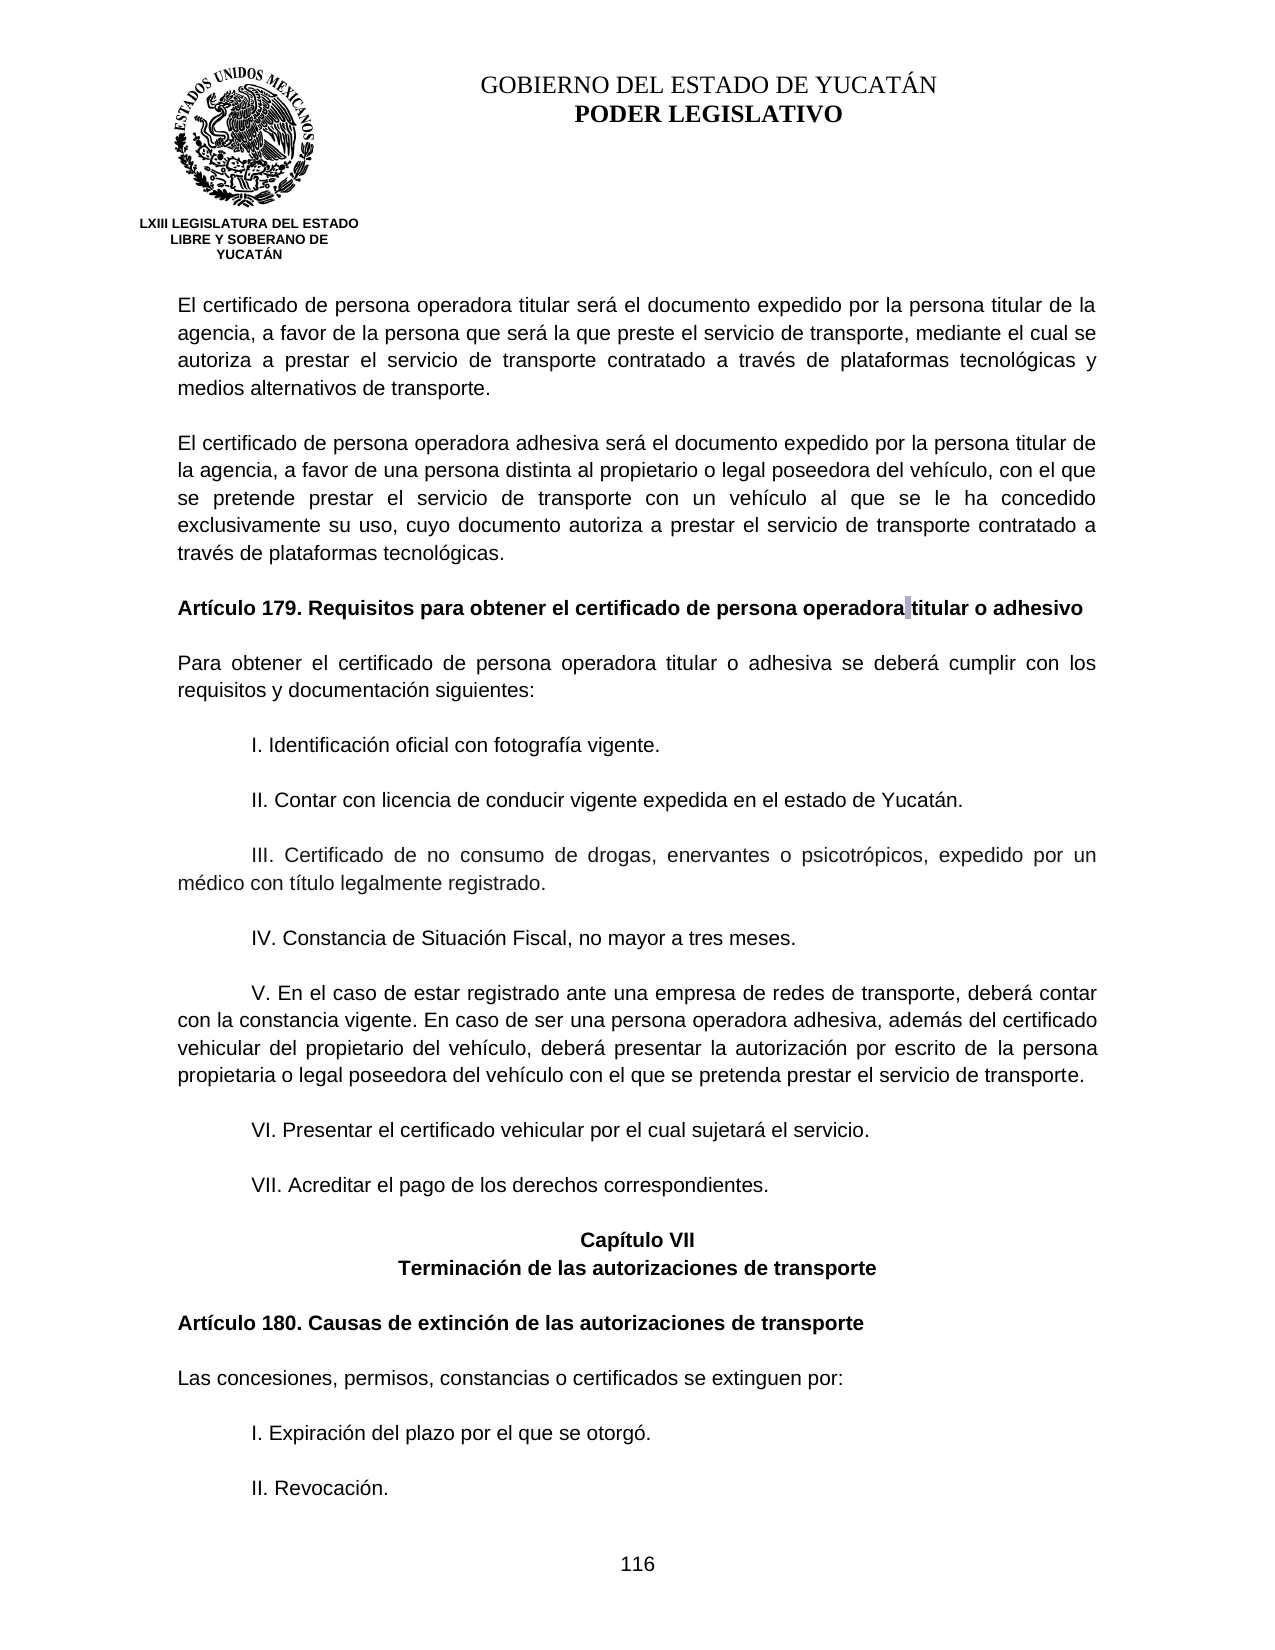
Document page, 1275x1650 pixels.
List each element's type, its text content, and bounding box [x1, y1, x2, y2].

text El certificado de persona operadora adhesiva será el documento expedido por la persona titular de la agencia, a favor de una persona distinta al propietario o legal poseedora del vehículo, con el que se pretende prestar el servicio de transporte con un vehículo al que se le ha concedido exclusivamente su uso, cuyo documento autoriza a prestar el servicio de transporte contratado a través de plataformas tecnológicas. [177, 431, 1098, 564]
picture [140, 33, 348, 241]
text I. Expiración del plazo por el que se otorgó. [177, 1421, 1098, 1444]
text Para obtener el certificado de persona operadora titular o adhesiva se deberá cumplir con los requisitos y documentación siguientes: [177, 651, 1098, 702]
text Artículo 179. Requisitos para obtener el certificado de persona operadora titular o adhesivo [177, 596, 905, 619]
text Artículo 180. Causas de extinción de las autorizaciones de transporte [177, 1311, 1098, 1334]
text VI. Presentar el certificado vehicular por el cual sujetará el servicio. [177, 1118, 1098, 1142]
text V. En el caso de estar registrado ante una empresa de redes de transporte, deberá contar con la constancia vigente. En caso de ser una persona operadora adhesiva, además del certificado vehicular del propietario del vehículo, deberá presentar la autorización por escrito de la persona propietaria o legal poseedora del vehículo con el que se pretenda prestar el servicio de transporte. [177, 981, 1098, 1087]
text Capítulo VII Terminación de las autorizaciones de transporte [177, 1228, 1098, 1279]
text IV. Constancia de Situación Fiscal, no mayor a tres meses. [177, 926, 1098, 949]
text I. Identificación oficial con fotografía vigente. [177, 733, 1098, 757]
text II. Revocación. [177, 1476, 1098, 1499]
text VII. Acreditar el pago de los derechos correspondientes. [177, 1173, 1098, 1197]
text II. Contar con licencia de conducir vigente expedida en el estado de Yucatán. [177, 788, 1098, 812]
text Las concesiones, permisos, constancias o certificados se extinguen por: [177, 1366, 1098, 1389]
text El certificado de persona operadora titular será el documento expedido por la persona titular de la agencia, a favor de la persona que será la que preste el servicio de transporte, mediante el cual se autoriza a prestar el servicio de transporte contratado a través de plataformas tecnológicas y medios alternativos de transporte. [177, 293, 1098, 399]
text III. Certificado de no consumo de drogas, enervantes o psicotrópicos, expedido por un médico con título legalmente registrado. [177, 843, 1098, 894]
